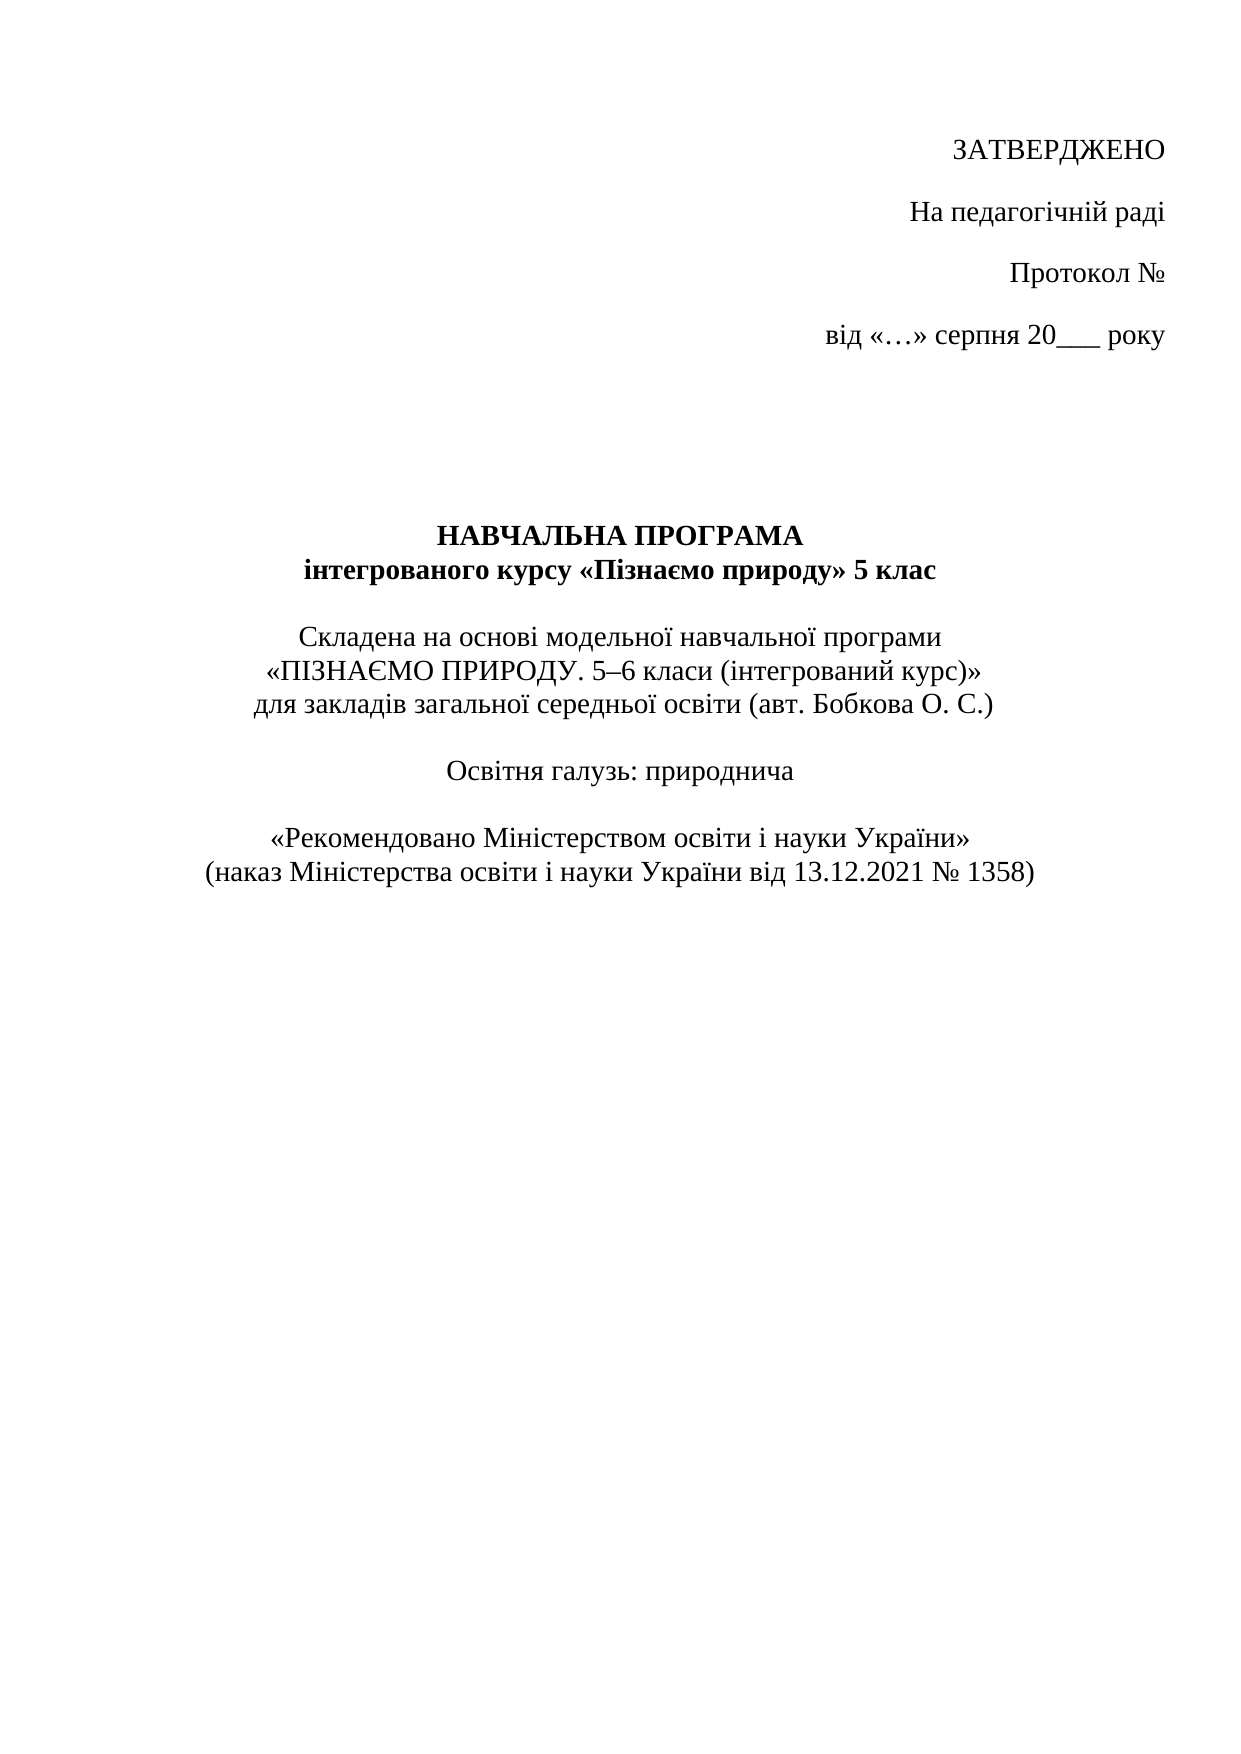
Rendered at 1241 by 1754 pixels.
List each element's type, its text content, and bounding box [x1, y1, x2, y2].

text Протокол № [75, 228, 1165, 289]
text Складена на основі модельної навчальної програми [75, 619, 1165, 653]
text Освітня галузь: природнича [75, 753, 1165, 787]
text На педагогічній раді [75, 166, 1165, 228]
text ЗАТВЕРДЖЕНО [75, 132, 1165, 166]
text від «…» серпня 20___ року [75, 289, 1165, 351]
text НАВЧАЛЬНА ПРОГРАМА [75, 518, 1165, 552]
text для закладів загальної середньої освіти (авт. Бобкова О. С.) [75, 686, 1165, 720]
text «Рекомендовано Міністерством освіти і науки України» [75, 820, 1165, 854]
text «ПІЗНАЄМО ПРИРОДУ. 5–6 класи (інтегрований курс)» [75, 653, 1165, 686]
text інтегрованого курсу «Пізнаємо природу» 5 клас [75, 552, 1165, 586]
text (наказ Міністерства освіти і науки України від 13.12.2021 № 1358) [75, 854, 1165, 887]
